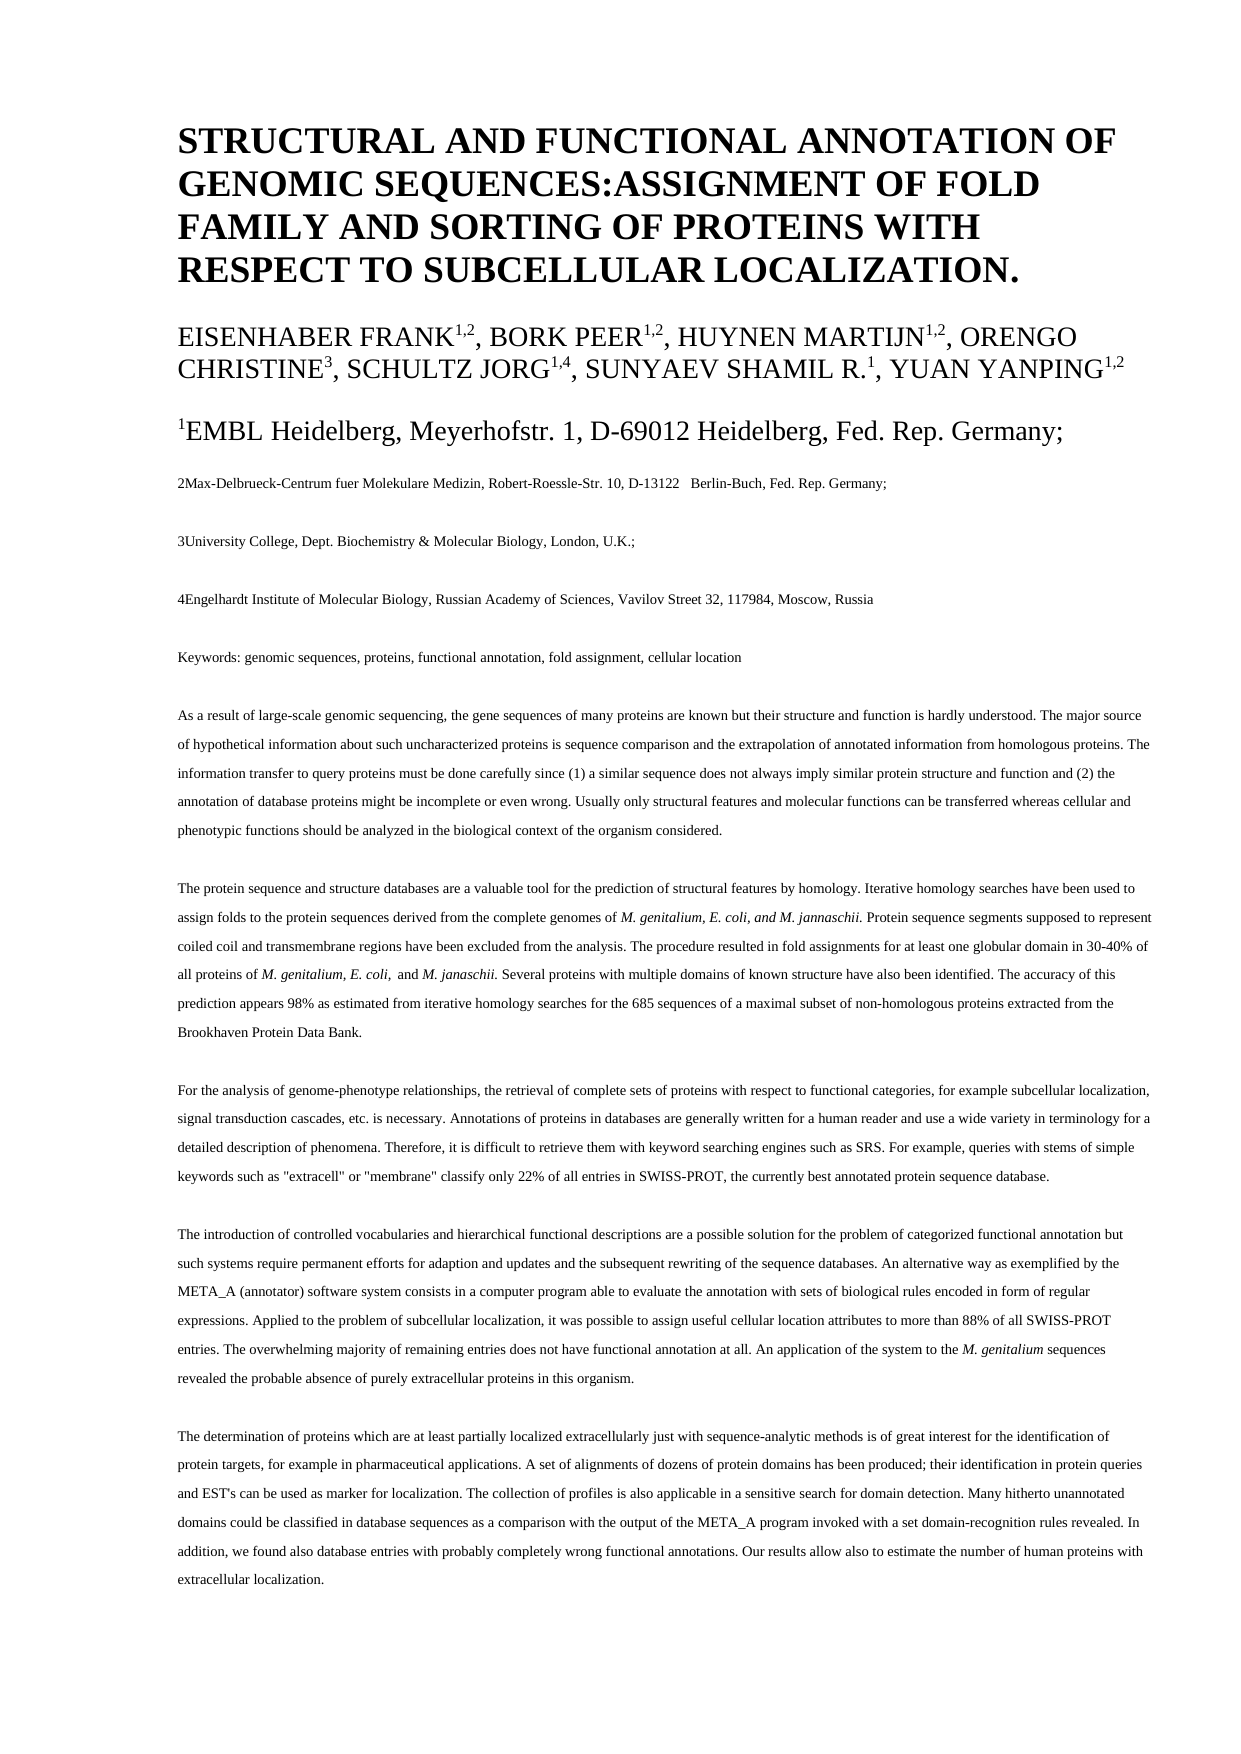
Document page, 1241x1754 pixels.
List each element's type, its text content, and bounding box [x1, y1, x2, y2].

text 2Max-Delbrueck-Centrum fuer Molekulare Medizin, Robert-Roessle-Str. 10, D-13122 Berlin-Buch, Fed. Rep. Germany; [177, 475, 1152, 504]
text As a result of large-scale genomic sequencing, the gene sequences of many proteins are known but their structure and function is hardly understood. The major source of hypothetical information about such uncharacterized proteins is sequence comparison and the extrapolation of annotated information from homologous proteins. The information transfer to query proteins must be done carefully since (1) a similar sequence does not always imply similar protein structure and function and (2) the annotation of database proteins might be incomplete or even wrong. Usually only structural features and molecular functions can be transferred whereas cellular and phenotypic functions should be analyzed in the biological context of the organism considered. [177, 707, 1152, 851]
text EISENHABER FRANK1,2, BORK PEER1,2, HUYNEN MARTIJN1,2, ORENGO CHRISTINE3, SCHULTZ JORG1,4, SUNYAEV SHAMIL R.1, YUAN YANPING1,2 [177, 320, 1152, 384]
text The introduction of controlled vocabularies and hierarchical functional descriptions are a possible solution for the problem of categorized functional annotation but such systems require permanent efforts for adaption and updates and the subsequent rewriting of the sequence databases. An alternative way as exemplified by the META_A (annotator) software system consists in a computer program able to evaluate the annotation with sets of biological rules encoded in form of regular expressions. Applied to the problem of subcellular localization, it was possible to assign useful cellular location attributes to more than 88% of all SWISS-PROT entries. The overwhelming majority of remaining entries does not have functional annotation at all. An application of the system to the M. genitalium sequences revealed the probable absence of purely extracellular proteins in this organism. [177, 1226, 1152, 1398]
text The determination of proteins which are at least partially localized extracellularly just with sequence-analytic methods is of great interest for the identification of protein targets, for example in pharmaceutical applications. A set of alignments of dozens of protein domains has been produced; their identification in protein queries and EST's can be used as marker for localization. The collection of profiles is also applicable in a sensitive search for domain detection. Many hitherto unannotated domains could be classified in database sequences as a comparison with the output of the META_A program invoked with a set domain-recognition rules revealed. In addition, we found also database entries with probably completely wrong functional annotations. Our results allow also to estimate the number of human proteins with extracellular localization. [177, 1427, 1152, 1600]
text The protein sequence and structure databases are a valuable tool for the prediction of structural features by homology. Iterative homology searches have been used to assign folds to the protein sequences derived from the complete genomes of M. genitalium, E. coli, and M. jannaschii. Protein sequence segments supposed to represent coiled coil and transmembrane regions have been excluded from the analysis. The procedure resulted in fold assignments for at least one globular domain in 30-40% of all proteins of M. genitalium, E. coli, and M. janaschii. Several proteins with multiple domains of known structure have also been identified. The accuracy of this prediction appears 98% as estimated from iterative homology searches for the 685 sequences of a maximal subset of non-homologous proteins extracted from the Brookhaven Protein Data Bank. [177, 880, 1152, 1052]
text 4Engelhardt Institute of Molecular Biology, Russian Academy of Sciences, Vavilov Street 32, 117984, Moscow, Russia [177, 591, 1152, 620]
text 3University College, Dept. Biochemistry & Molecular Biology, London, U.K.; [177, 533, 1152, 562]
text Keywords: genomic sequences, proteins, functional annotation, fold assignment, cellular location [177, 649, 1152, 678]
text STRUCTURAL AND FUNCTIONAL ANNOTATION OF GENOMIC SEQUENCES:ASSIGNMENT OF FOLD FAMILY AND SORTING OF PROTEINS WITH RESPECT TO SUBCELLULAR LOCALIZATION. [177, 118, 1152, 291]
text 1EMBL Heidelberg, Meyerhofstr. 1, D-69012 Heidelberg, Fed. Rep. Germany; [177, 414, 1152, 446]
text For the analysis of genome-phenotype relationships, the retrieval of complete sets of proteins with respect to functional categories, for example subcellular localization, signal transduction cascades, etc. is necessary. Annotations of proteins in databases are generally written for a human reader and use a wide variety in terminology for a detailed description of phenomena. Therefore, it is difficult to retrieve them with keyword searching engines such as SRS. For example, queries with stems of simple keywords such as "extracell" or "membrane" classify only 22% of all entries in SWISS-PROT, the currently best annotated protein sequence database. [177, 1082, 1152, 1197]
